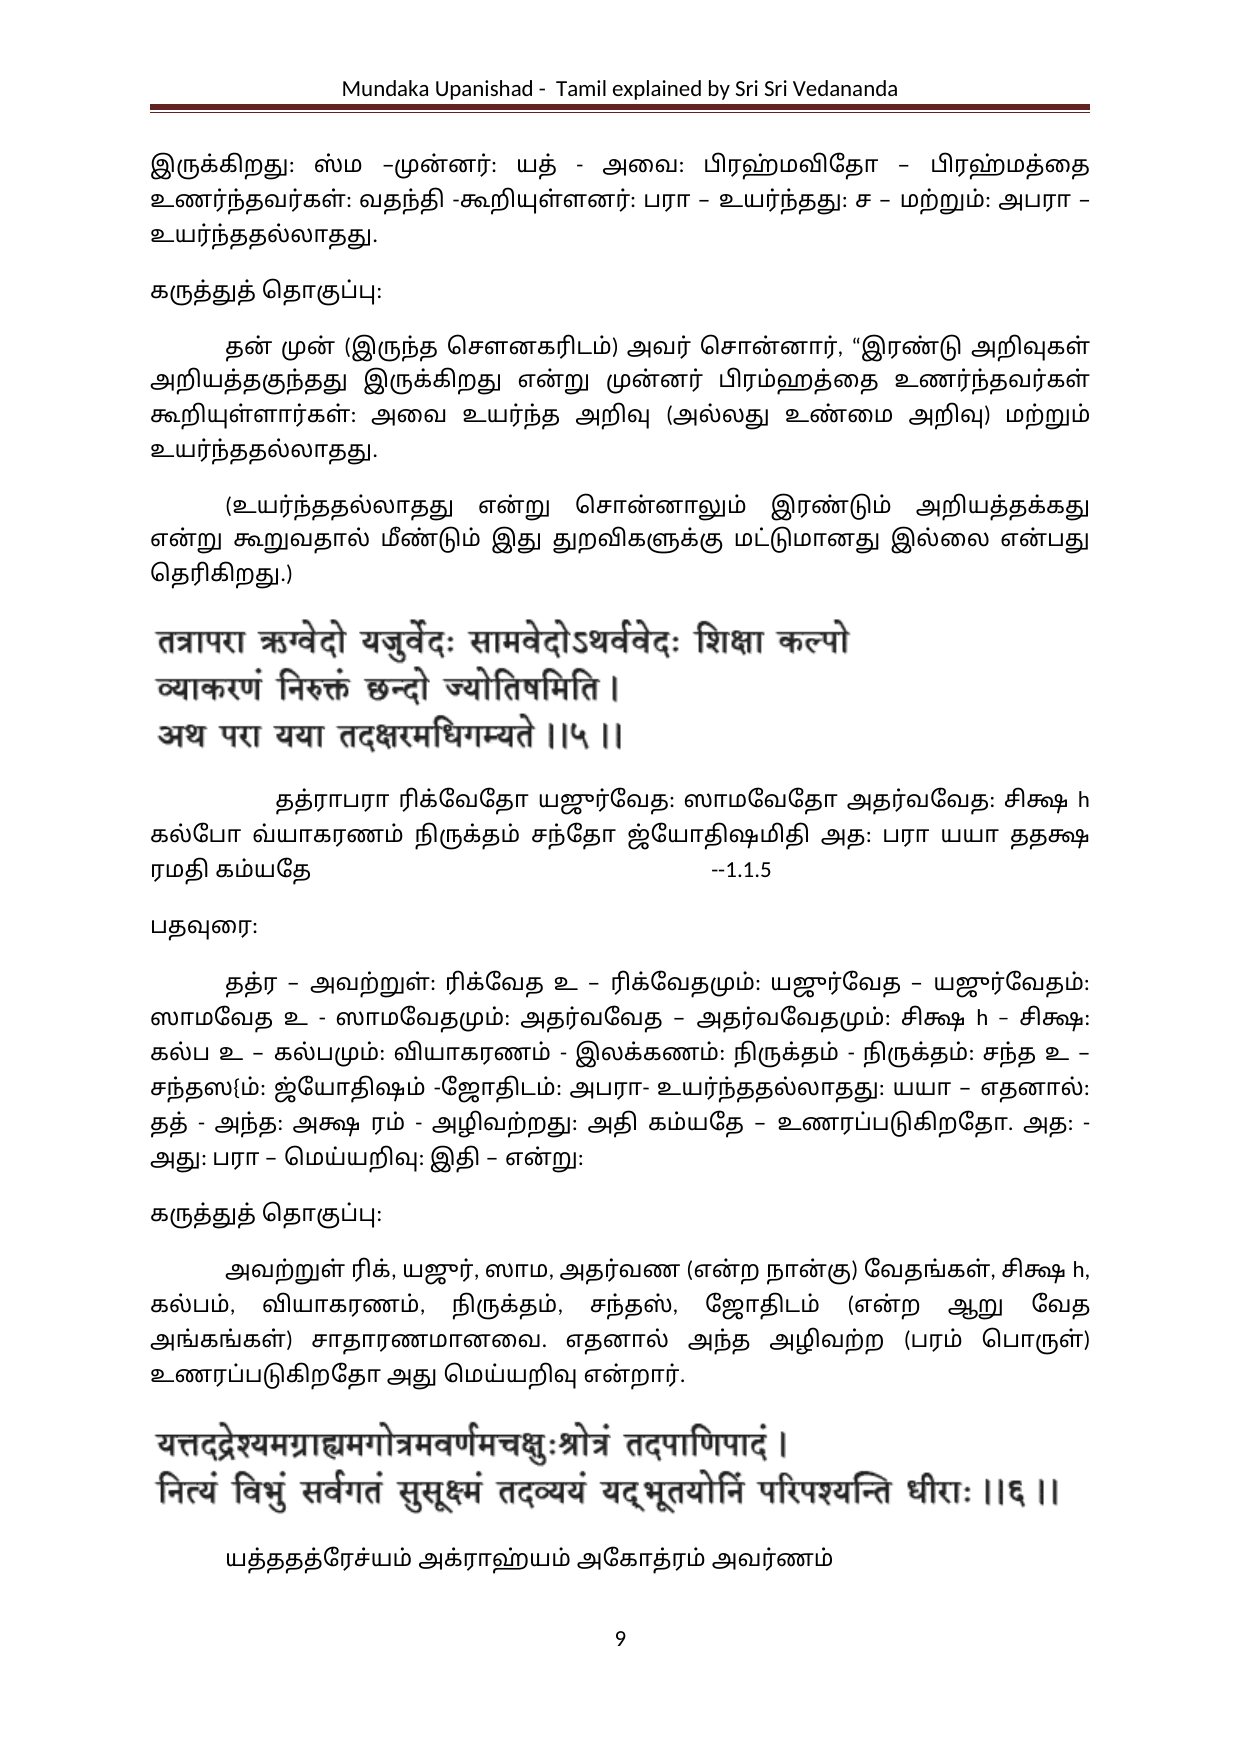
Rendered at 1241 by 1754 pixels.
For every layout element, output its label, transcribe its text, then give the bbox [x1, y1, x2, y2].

text தத்ர – அவற்றுள்: ரிக்வேத உ – ரிக்வேதமும்: யஜுர்வேத – யஜுர்வேதம்: ஸாமவேத உ - ஸாமவேதமும்: அதர்வவேத – அதர்வவேதமும்: சிக்ஷ h – சிக்ஷ: கல்ப உ – கல்பமும்: வியாகரணம் - இலக்கணம்: நிருக்தம் - நிருக்தம்: சந்த உ – சந்தஸ{ம்: ஜ்யோதிஷம் -ஜோதிடம்: அபரா- உயர்ந்ததல்லாதது: யயா – எதனால்: தத் - அந்த: அக்ஷ ரம் - அழிவற்றது: அதி கம்யதே – உணரப்படுகிறதோ. அத: - அது: பரா – மெய்யறிவு: இதி – என்று: [150, 968, 1090, 1173]
text பதவுரை: [150, 911, 1090, 942]
text தன் முன் (இருந்த சௌனகரிடம்) அவர் சொன்னார், “இரண்டு அறிவுகள் அறியத்தகுந்தது இருக்கிறது என்று முன்னர் பிரம்ஹத்தை உணர்ந்தவர்கள் கூறியுள்ளார்கள்: அவை உயர்ந்த அறிவு (அல்லது உண்மை அறிவு) மற்றும் உயர்ந்ததல்லாதது. [150, 332, 1090, 466]
picture [150, 615, 871, 761]
text கருத்துத் தொகுப்பு: [150, 276, 1090, 307]
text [150, 150, 1090, 251]
picture [150, 1416, 1061, 1522]
text யத்ததத்ரேச்யம் அக்ராஹ்யம் அகோத்ரம் அவர்ணம் [150, 1546, 1090, 1575]
text தத்ராபரா ரிக்வேதோ யஜுர்வேத: ஸாமவேதோ அதர்வவேத: சிக்ஷ h கல்போ வ்யாகரணம் நிருக்தம் சந்தோ ஜ்யோதிஷமிதி அத: பரா யயா ததக்ஷ ரமதி கம்யதே --1.1.5 [150, 785, 1090, 886]
text அவற்றுள் ரிக், யஜுர், ஸாம, அதர்வண (என்ற நான்கு) வேதங்கள், சிக்ஷ h, கல்பம், வியாகரணம், நிருக்தம், சந்தஸ், ஜோதிடம் (என்ற ஆறு வேத அங்கங்கள்) சாதாரணமானவை. எதனால் அந்த அழிவற்ற (பரம் பொருள்) உணரப்படுகிறதோ அது மெய்யறிவு என்றார். [150, 1255, 1090, 1391]
text கருத்துத் தொகுப்பு: [150, 1199, 1090, 1230]
text (உயர்ந்ததல்லாதது என்று சொன்னாலும் இரண்டும் அறியத்தக்கது என்று கூறுவதால் மீண்டும் இது துறவிகளுக்கு மட்டுமானது இல்லை என்பது தெரிகிறது.) [150, 491, 1090, 590]
